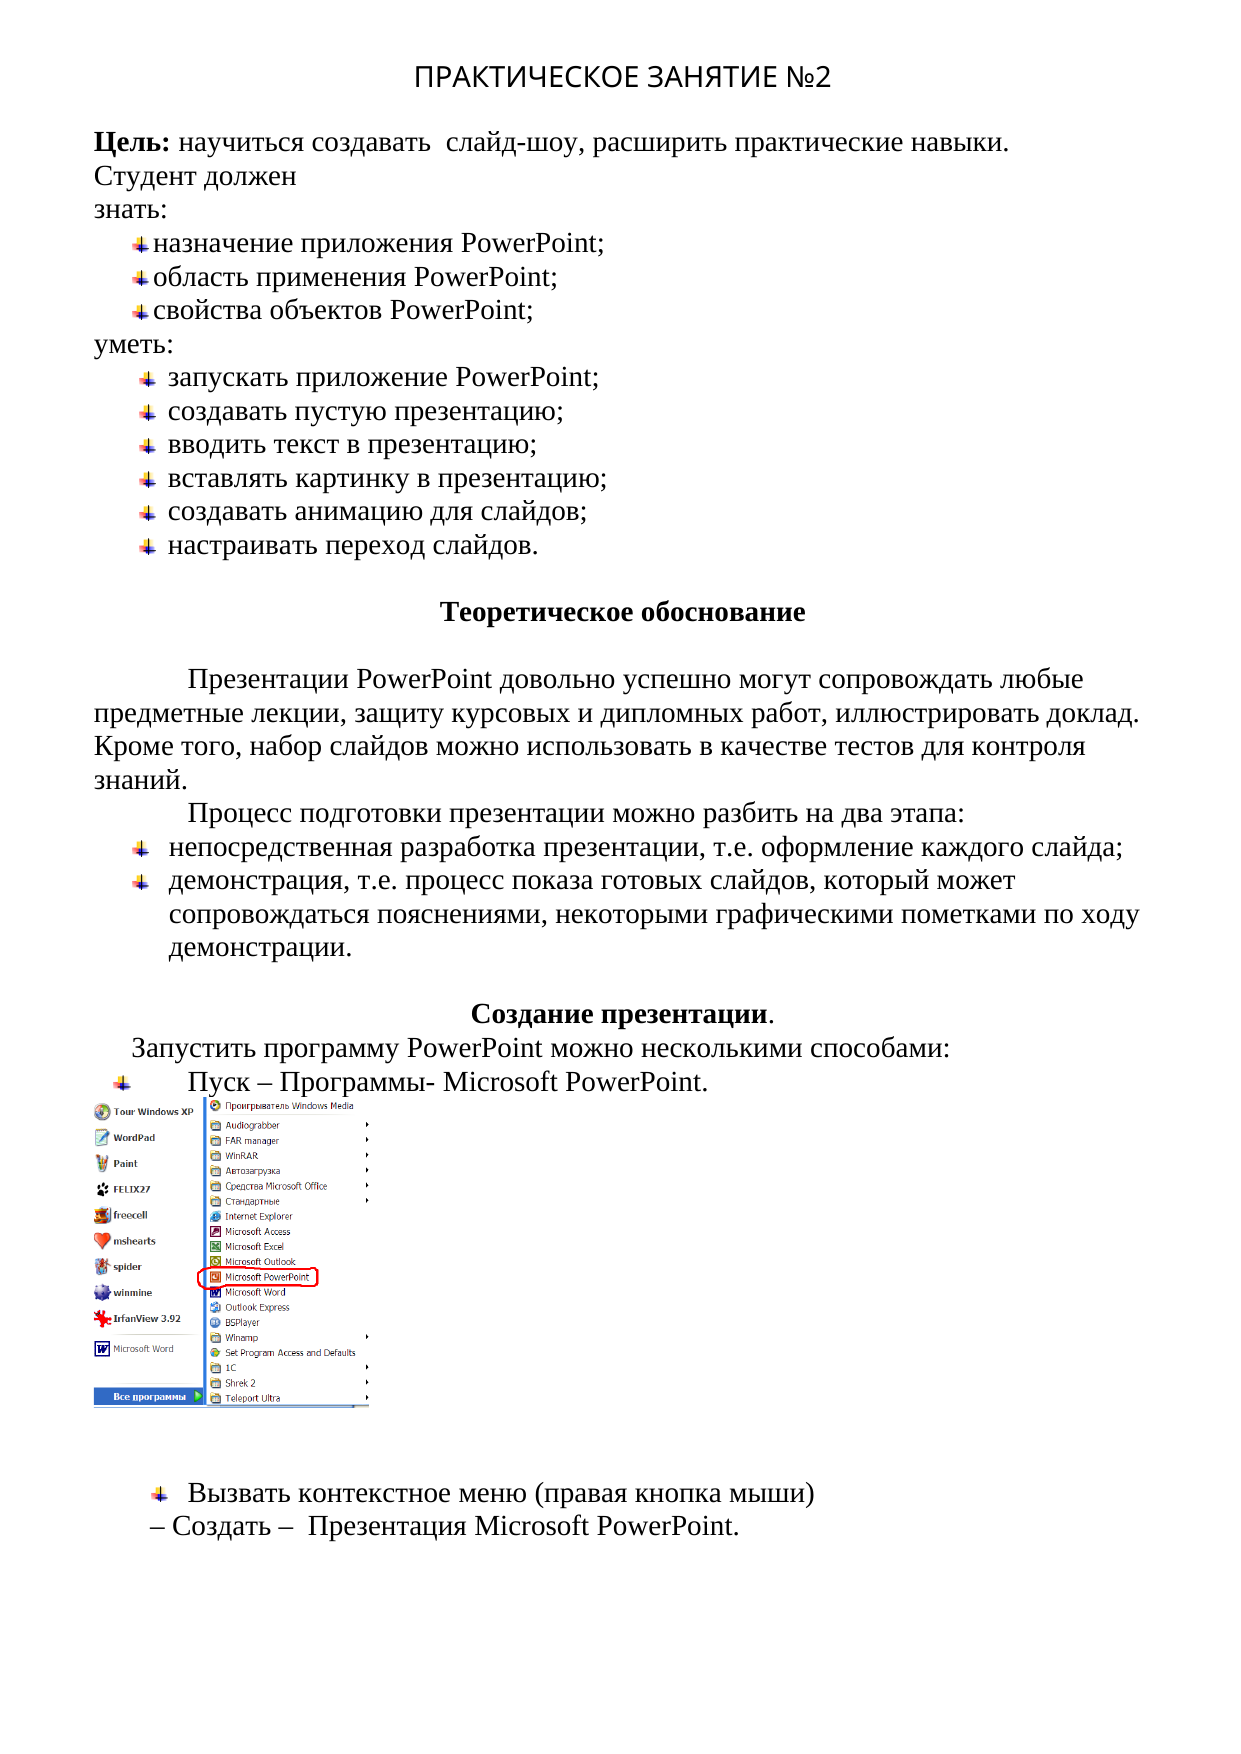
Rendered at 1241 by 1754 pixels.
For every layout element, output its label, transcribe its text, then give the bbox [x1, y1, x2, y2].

text знать: [94, 192, 1152, 225]
text Создание презентации. [94, 997, 1152, 1030]
list Вызвать контекстное меню (правая кнопка мыши) [150, 1475, 1152, 1508]
list область применения PowerPoint; [131, 259, 1152, 292]
list вставлять картинку в презентацию; [138, 460, 1152, 493]
list создавать анимацию для слайдов; [138, 493, 1152, 527]
text Процесс подготовки презентации можно разбить на два этапа: [94, 795, 1152, 829]
text Запустить программу PowerPoint можно несколькими способами: [131, 1030, 1152, 1064]
text Презентации PowerPoint довольно успешно могут сопровождать любые предметные лекции, защиту курсовых и дипломных работ, иллюстрировать доклад. Кроме того, набор слайдов можно использовать в качестве тестов для контроля знаний. [94, 661, 1152, 795]
picture [132, 235, 149, 253]
picture [113, 1074, 131, 1091]
picture [139, 504, 156, 521]
text уметь: [94, 326, 1152, 359]
picture [139, 537, 156, 555]
list вводить текст в презентацию; [138, 426, 1152, 460]
text Теоретическое обоснование [94, 594, 1152, 628]
picture [132, 303, 149, 320]
text ПРАКТИЧЕСКОЕ ЗАНЯТИЕ №2 [94, 56, 1152, 96]
list свойства объектов PowerPoint; [131, 292, 1152, 326]
list запускать приложение PowerPoint; [138, 359, 1152, 393]
picture [139, 470, 156, 488]
picture [132, 269, 149, 286]
picture [139, 437, 156, 454]
picture [139, 403, 156, 421]
picture [139, 370, 156, 387]
picture [151, 1485, 168, 1502]
text Студент должен [94, 158, 1152, 192]
picture [132, 873, 149, 890]
list назначение приложения PowerPoint; [131, 225, 1152, 259]
text Цель: научиться создавать слайд-шоу, расширить практические навыки. [94, 124, 1152, 158]
list создавать пустую презентацию; [138, 393, 1152, 426]
text – Создать – Презентация Microsoft PowerPoint. [150, 1508, 1152, 1542]
list настраивать переход слайдов. [138, 527, 1152, 561]
list Пуск – Программы- Microsoft PowerPoint. [112, 1064, 1152, 1097]
picture [132, 839, 149, 857]
list демонстрация, т.е. процесс показа готовых слайдов, который может сопровождаться пояснениями, некоторыми графическими пометками по ходу демонстрации. [131, 862, 1152, 963]
picture [93, 1097, 369, 1408]
list непосредственная разработка презентации, т.е. оформление каждого слайда; [131, 829, 1152, 862]
